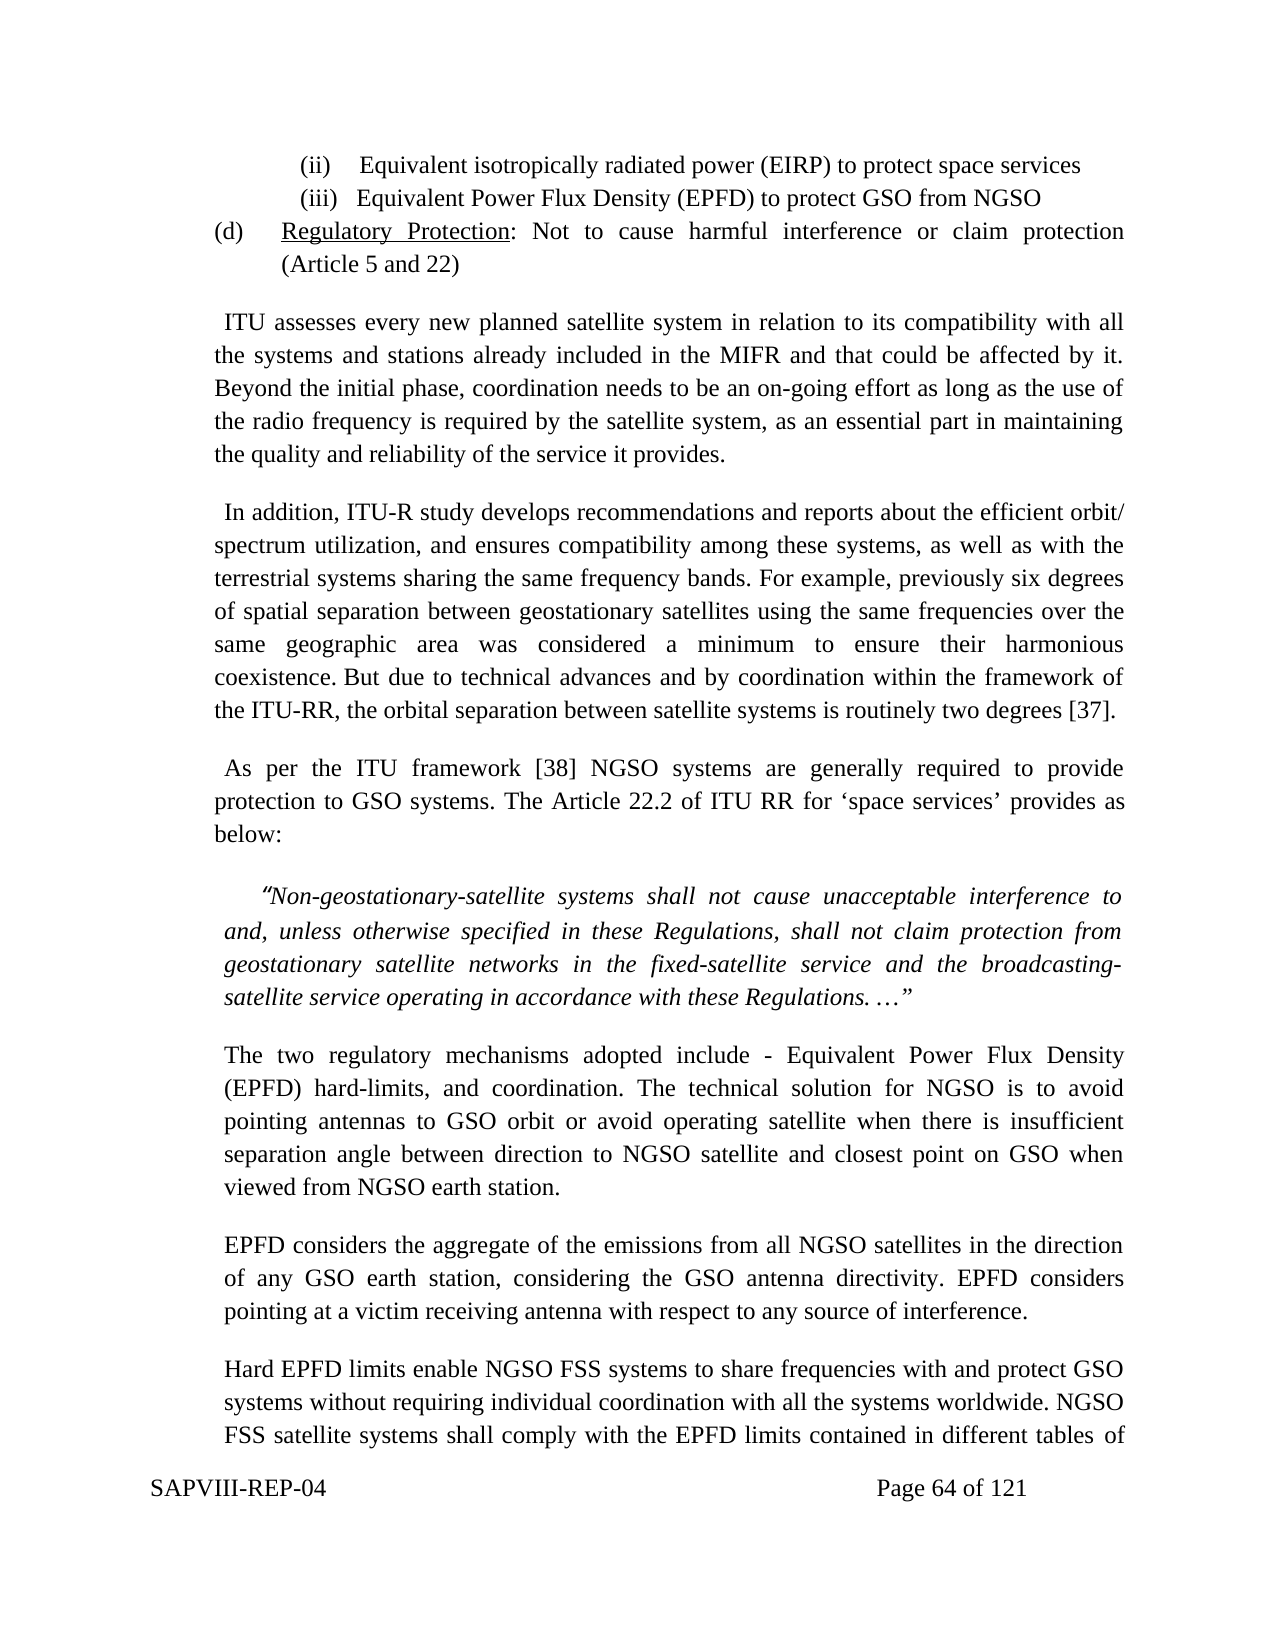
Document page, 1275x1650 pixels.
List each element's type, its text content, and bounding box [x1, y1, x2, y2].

list Regulatory Protection: Not to cause harmful interference or claim protection (Article 5 and 22) [214, 216, 1125, 278]
text As per the ITU framework [38] NGSO systems are generally required to provide protection to GSO systems. The Article 22.2 of ITU RR for ‘space services’ provides as below: [214, 753, 1125, 848]
text EPFD considers the aggregate of the emissions from all NGSO satellites in the direction of any GSO earth station, considering the GSO antenna directivity. EPFD considers pointing at a victim receiving antenna with respect to any source of interference. [224, 1230, 1125, 1325]
text ITU assesses every new planned satellite system in relation to its compatibility with all the systems and stations already included in the MIFR and that could be affected by it. Beyond the initial phase, coordination needs to be an on-going effort as long as the use of the radio frequency is required by the satellite system, as an essential part in maintaining the quality and reliability of the service it provides. [214, 307, 1125, 468]
list “Non-geostationary-satellite systems shall not cause unacceptable interference to and, unless otherwise specified in these Regulations, shall not claim protection from geostationary satellite networks in the fixed-satellite service and the broadcasting-satellite service operating in accordance with these Regulations. …” [224, 877, 1125, 1011]
text In addition, ITU-R study develops recommendations and reports about the efficient orbit/ spectrum utilization, and ensures compatibility among these systems, as well as with the terrestrial systems sharing the same frequency bands. For example, previously six degrees of spatial separation between geostationary satellites using the same frequencies over the same geographic area was considered a minimum to ensure their harmonious coexistence. But due to technical advances and by coordination within the framework of the ITU-RR, the orbital separation between satellite systems is routinely two degrees [37]. [214, 497, 1125, 724]
text The two regulatory mechanisms adopted include - Equivalent Power Flux Density (EPFD) hard-limits, and coordination. The technical solution for NGSO is to avoid pointing antennas to GSO orbit or avoid operating satellite when there is insufficient separation angle between direction to NGSO satellite and closest point on GSO when viewed from NGSO earth station. [224, 1040, 1125, 1201]
list (iii) Equivalent Power Flux Density (EPFD) to protect GSO from NGSO [300, 183, 1125, 212]
list (ii) Equivalent isotropically radiated power (EIRP) to protect space services [300, 150, 1125, 179]
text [224, 1354, 1125, 1449]
